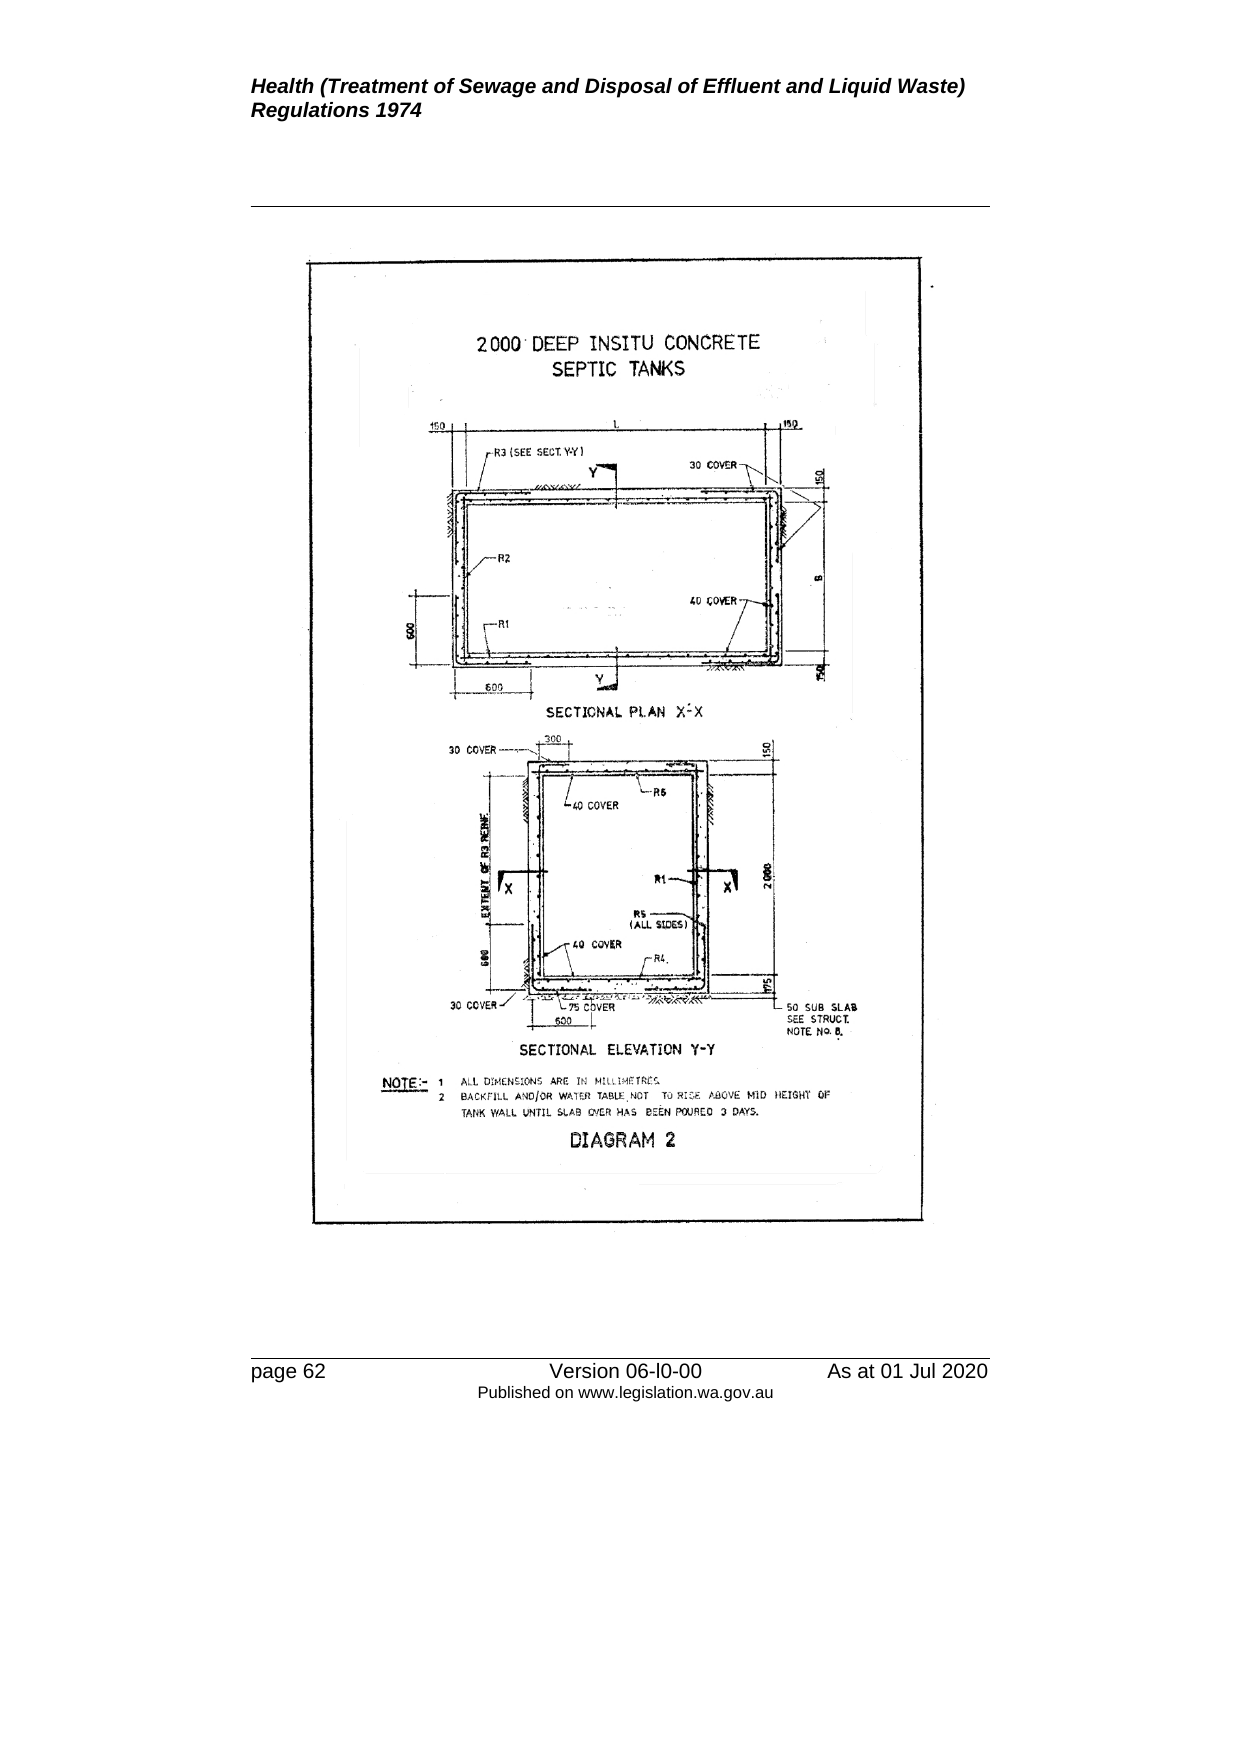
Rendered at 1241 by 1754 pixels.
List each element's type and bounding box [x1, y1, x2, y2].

picture [297, 247, 943, 1247]
